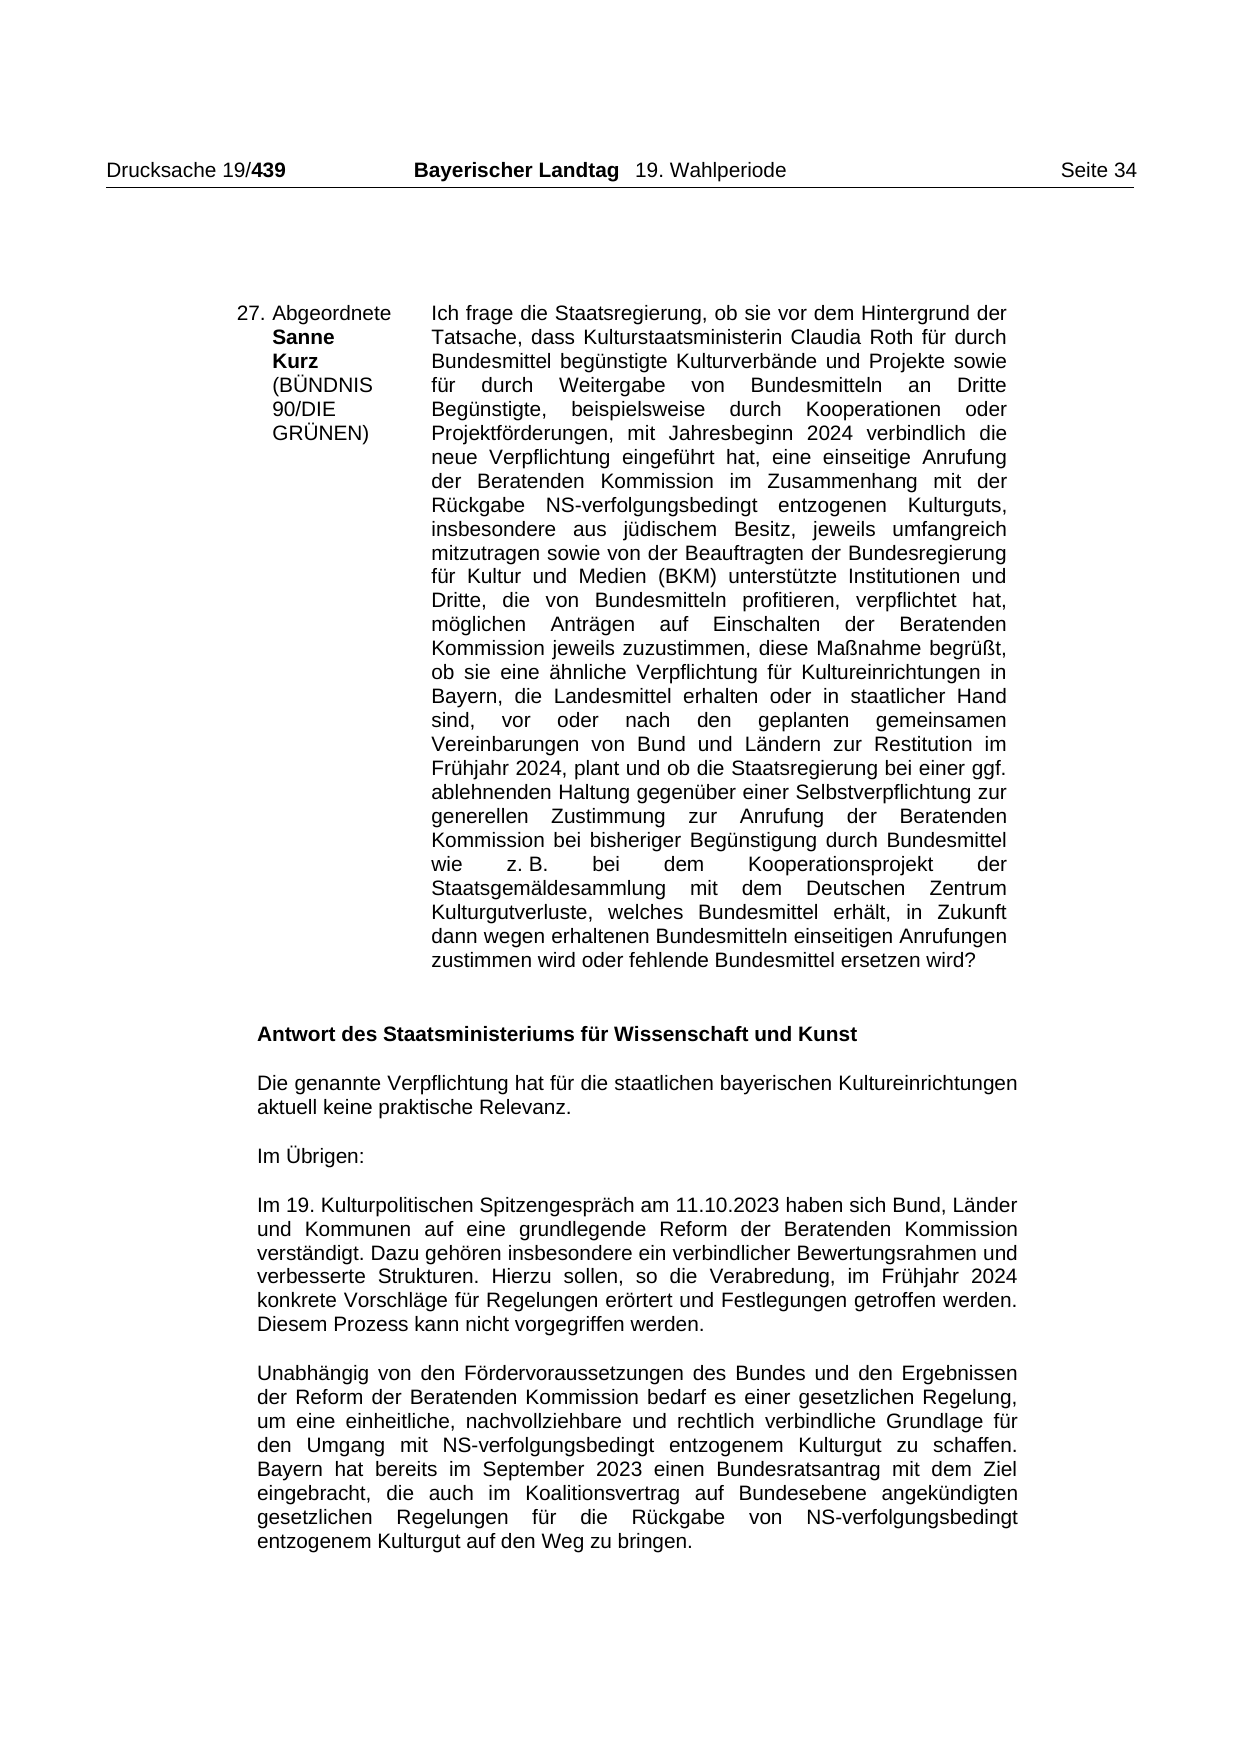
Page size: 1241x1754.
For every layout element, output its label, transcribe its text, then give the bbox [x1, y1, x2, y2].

table_header Ich frage die Staatsregierung, ob sie vor dem Hintergrund der Tatsache, dass Kulturstaatsministerin Claudia Roth für durch Bundesmittel begünstigte Kulturverbände und Projekte sowie für durch Weitergabe von Bundesmitteln an Dritte Begünstigte, beispielsweise durch Kooperationen oder Projektförderungen, mit Jahresbeginn 2024 verbindlich die neue Verpflichtung eingeführt hat, eine einseitige Anrufung der Beratenden Kommission im Zusammenhang mit der Rückgabe NS-verfolgungsbedingt entzogenen Kulturguts, insbesondere aus jüdischem Besitz, jeweils umfangreich mitzutragen sowie von der Beauftragten der Bundesregierung für Kultur und Medien (BKM) unterstützte Institutionen und Dritte, die von Bundesmitteln profitieren, verpflichtet hat, möglichen Anträgen auf Einschalten der Beratenden Kommission jeweils zuzustimmen, diese Maßnahme begrüßt, ob sie eine ähnliche Verpflichtung für Kultureinrichtungen in Bayern, die Landesmittel erhalten oder in staatlicher Hand sind, vor oder nach den geplanten gemeinsamen Vereinbarungen von Bund und Ländern zur Restitution im Frühjahr 2024, plant und ob die Staatsregierung bei einer ggf. ablehnenden Haltung gegenüber einer Selbstverpflichtung zur generellen Zustimmung zur Anrufung der Beratenden Kommission bei bisheriger Begünstigung durch Bundesmittel wie z. B. bei dem Kooperationsprojekt der Staatsgemäldesammlung mit dem Deutschen Zentrum Kulturgutverluste, welches Bundesmittel erhält, in Zukunft dann wegen erhaltenen Bundesmitteln einseitigen Anrufungen zustimmen wird oder fehlende Bundesmittel ersetzen wird? [420, 226, 1019, 972]
text Antwort des Staatsministeriums für Wissenschaft und Kunst [257, 1022, 1019, 1046]
table_header Abgeordnete Sanne Kurz (BÜNDNIS 90/DIE GRÜNEN) [225, 226, 420, 972]
text Im Übrigen: [257, 1143, 1019, 1167]
text Unabhängig von den Fördervoraussetzungen des Bundes und den Ergebnissen der Reform der Beratenden Kommission bedarf es einer gesetzlichen Regelung, um eine einheitliche, nachvollziehbare und rechtlich verbindliche Grundlage für den Umgang mit NS-verfolgungsbedingt entzogenem Kulturgut zu schaffen. Bayern hat bereits im September 2023 einen Bundesratsantrag mit dem Ziel eingebracht, die auch im Koalitionsvertrag auf Bundesebene angekündigten gesetzlichen Regelungen für die Rückgabe von NS-verfolgungsbedingt entzogenem Kulturgut auf den Weg zu bringen. [257, 1361, 1019, 1553]
text Im 19. Kulturpolitischen Spitzengespräch am 11.10.2023 haben sich Bund, Länder und Kommunen auf eine grundlegende Reform der Beratenden Kommission verständigt. Dazu gehören insbesondere ein verbindlicher Bewertungsrahmen und verbesserte Strukturen. Hierzu sollen, so die Verabredung, im Frühjahr 2024 konkrete Vorschläge für Regelungen erörtert und Festlegungen getroffen werden. Diesem Prozess kann nicht vorgegriffen werden. [257, 1192, 1019, 1336]
text Die genannte Verpflichtung hat für die staatlichen bayerischen Kultureinrichtungen aktuell keine praktische Relevanz. [257, 1071, 1019, 1118]
